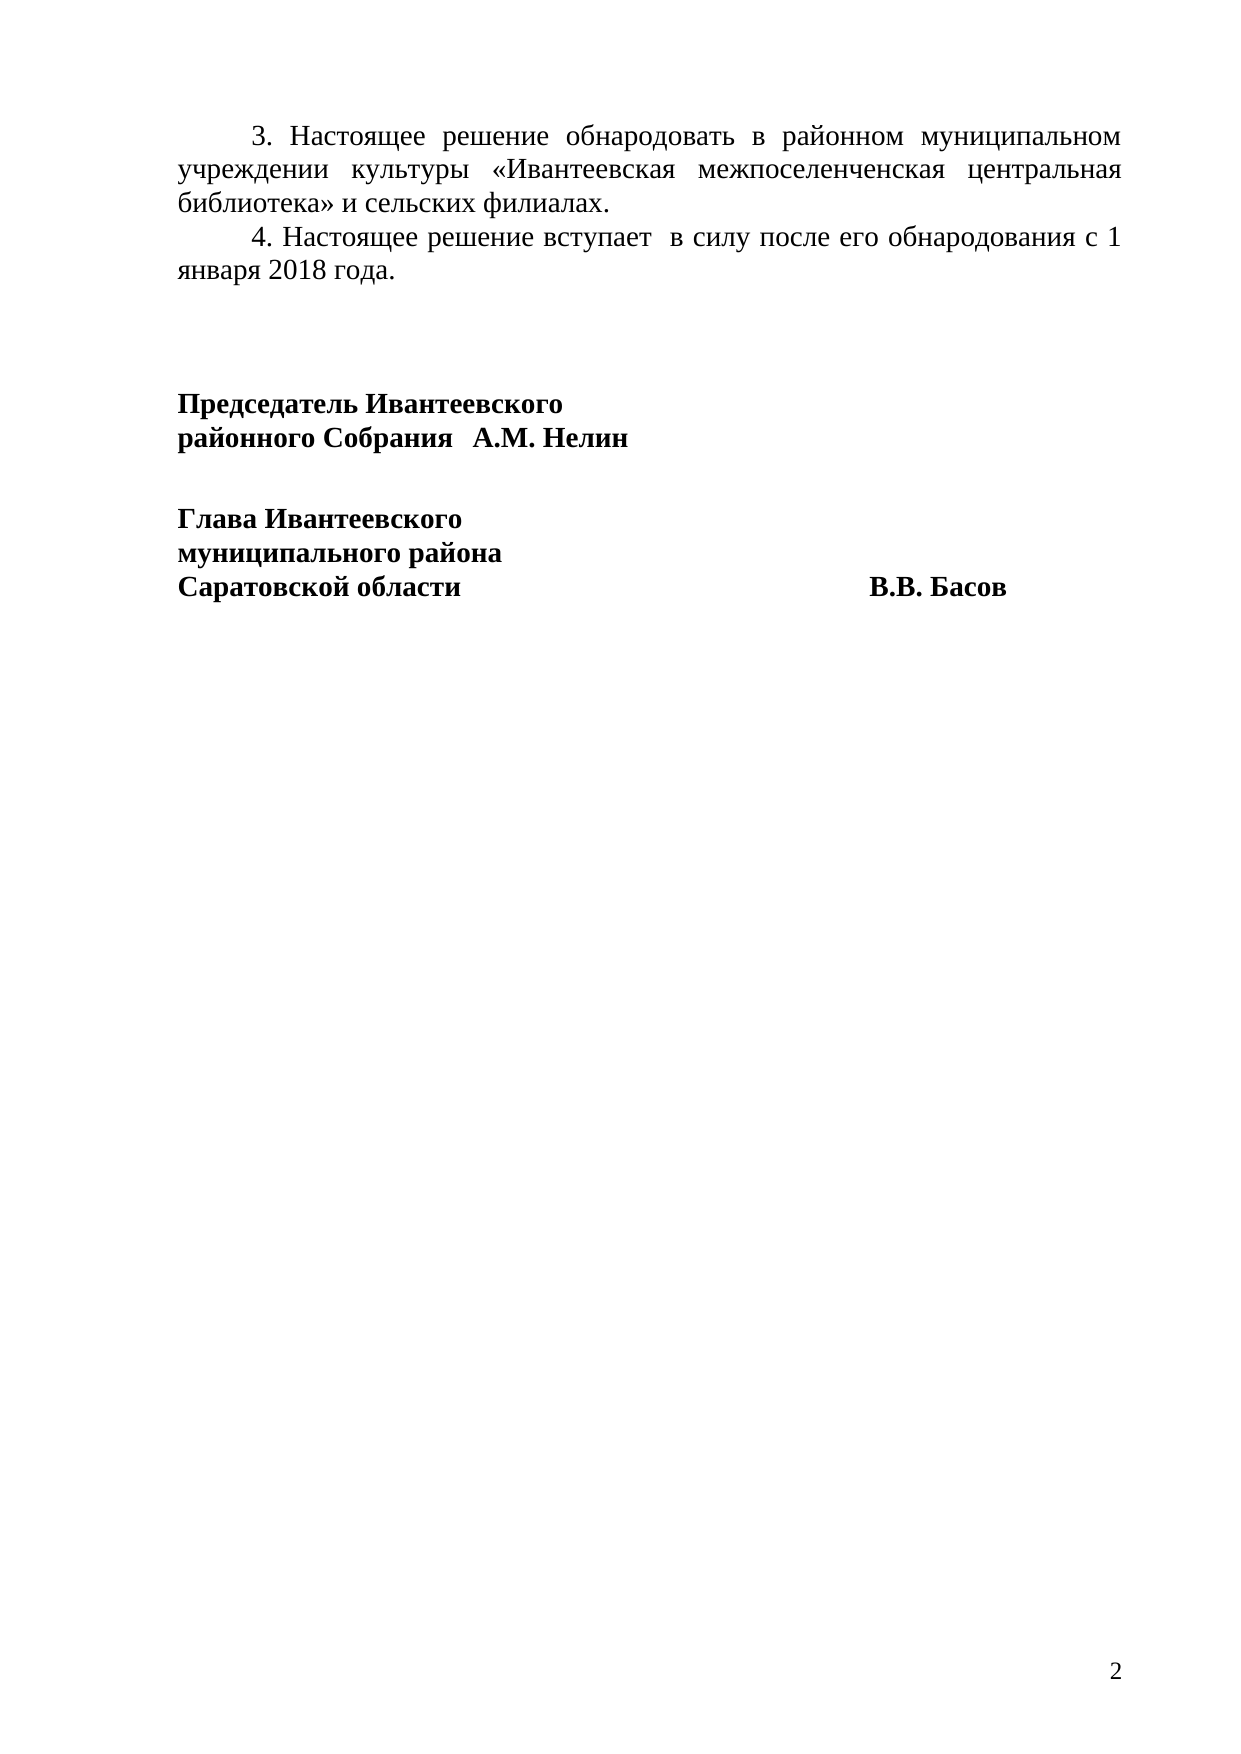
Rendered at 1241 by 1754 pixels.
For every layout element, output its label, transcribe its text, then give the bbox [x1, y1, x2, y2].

text муниципального района [177, 535, 1122, 569]
text Председатель Ивантеевского [177, 386, 1122, 420]
text 4. Настоящее решение вступает в силу после его обнародования с 1 января 2018 года. [177, 219, 1122, 286]
text Глава Ивантеевского [177, 502, 1122, 535]
text Саратовской области В.В. Басов [177, 569, 1122, 602]
text 3. Настоящее решение обнародовать в районном муниципальном учреждении культуры «Ивантеевская межпоселенченская центральная библиотека» и сельских филиалах. [177, 118, 1122, 219]
text районного Собрания А.М. Нелин [177, 420, 1122, 453]
